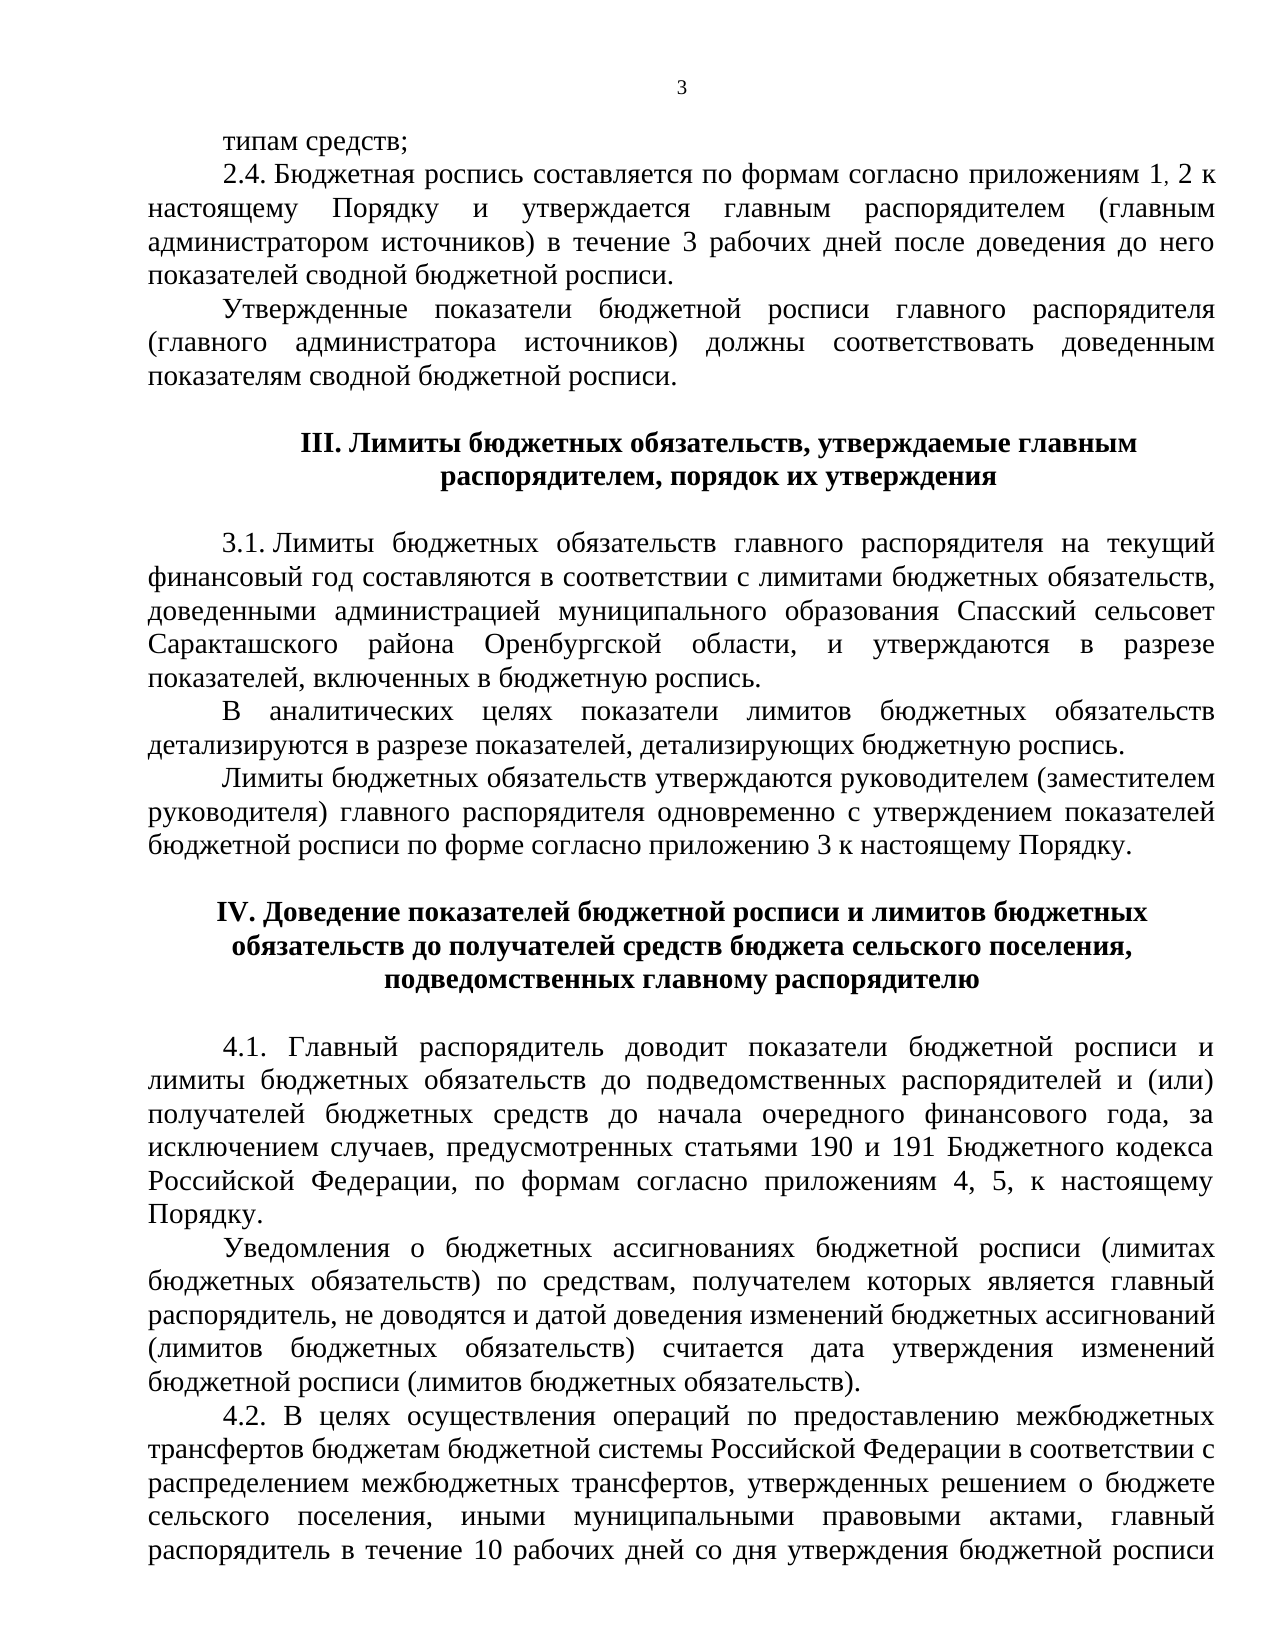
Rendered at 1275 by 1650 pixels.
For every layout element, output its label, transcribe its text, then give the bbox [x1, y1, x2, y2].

text Уведомления о бюджетных ассигнованиях бюджетной росписи (лимитах бюджетных обязательств) по средствам, получателем которых является главный распорядитель, не доводятся и датой доведения изменений бюджетных ассигнований (лимитов бюджетных обязательств) считается дата утверждения изменений бюджетной росписи (лимитов бюджетных обязательств). [148, 1230, 1216, 1398]
text Утвержденные показатели бюджетной росписи главного распорядителя (главного администратора источников) должны соответствовать доведенным показателям сводной бюджетной росписи. [148, 291, 1216, 391]
text Лимиты бюджетных обязательств утверждаются руководителем (заместителем руководителя) главного распорядителя одновременно с утверждением показателей бюджетной росписи по форме согласно приложению 3 к настоящему Порядку. [148, 760, 1216, 861]
text III. Лимиты бюджетных обязательств, утверждаемые главным [148, 425, 1216, 458]
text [148, 1398, 1216, 1565]
text 2.4. Бюджетная роспись составляется по формам согласно приложениям 1, 2 к настоящему Порядку и утверждается главным распорядителем (главным администратором источников) в течение 3 рабочих дней после доведения до него показателей сводной бюджетной росписи. [148, 157, 1216, 291]
text В аналитических целях показатели лимитов бюджетных обязательств детализируются в разрезе показателей, детализирующих бюджетную роспись. [148, 693, 1216, 760]
text распорядителем, порядок их утверждения [148, 458, 1216, 492]
text 4.1. Главный распорядитель доводит показатели бюджетной росписи и лимиты бюджетных обязательств до подведомственных распорядителей и (или) получателей бюджетных средств до начала очередного финансового года, за исключением случаев, предусмотренных статьями 190 и 191 Бюджетного кодекса Российской Федерации, по формам согласно приложениям 4, 5, к настоящему Порядку. [148, 1029, 1216, 1230]
text обязательств до получателей средств бюджета сельского поселения, [148, 928, 1216, 962]
text типам средств; [148, 123, 1216, 157]
text IV. Доведение показателей бюджетной росписи и лимитов бюджетных [148, 894, 1216, 928]
text подведомственных главному распорядителю [148, 962, 1216, 995]
text 3.1. Лимиты бюджетных обязательств главного распорядителя на текущий финансовый год составляются в соответствии с лимитами бюджетных обязательств, доведенными администрацией муниципального образования Спасский сельсовет Саракташского района Оренбургской области, и утверждаются в разрезе показателей, включенных в бюджетную роспись. [148, 526, 1216, 693]
